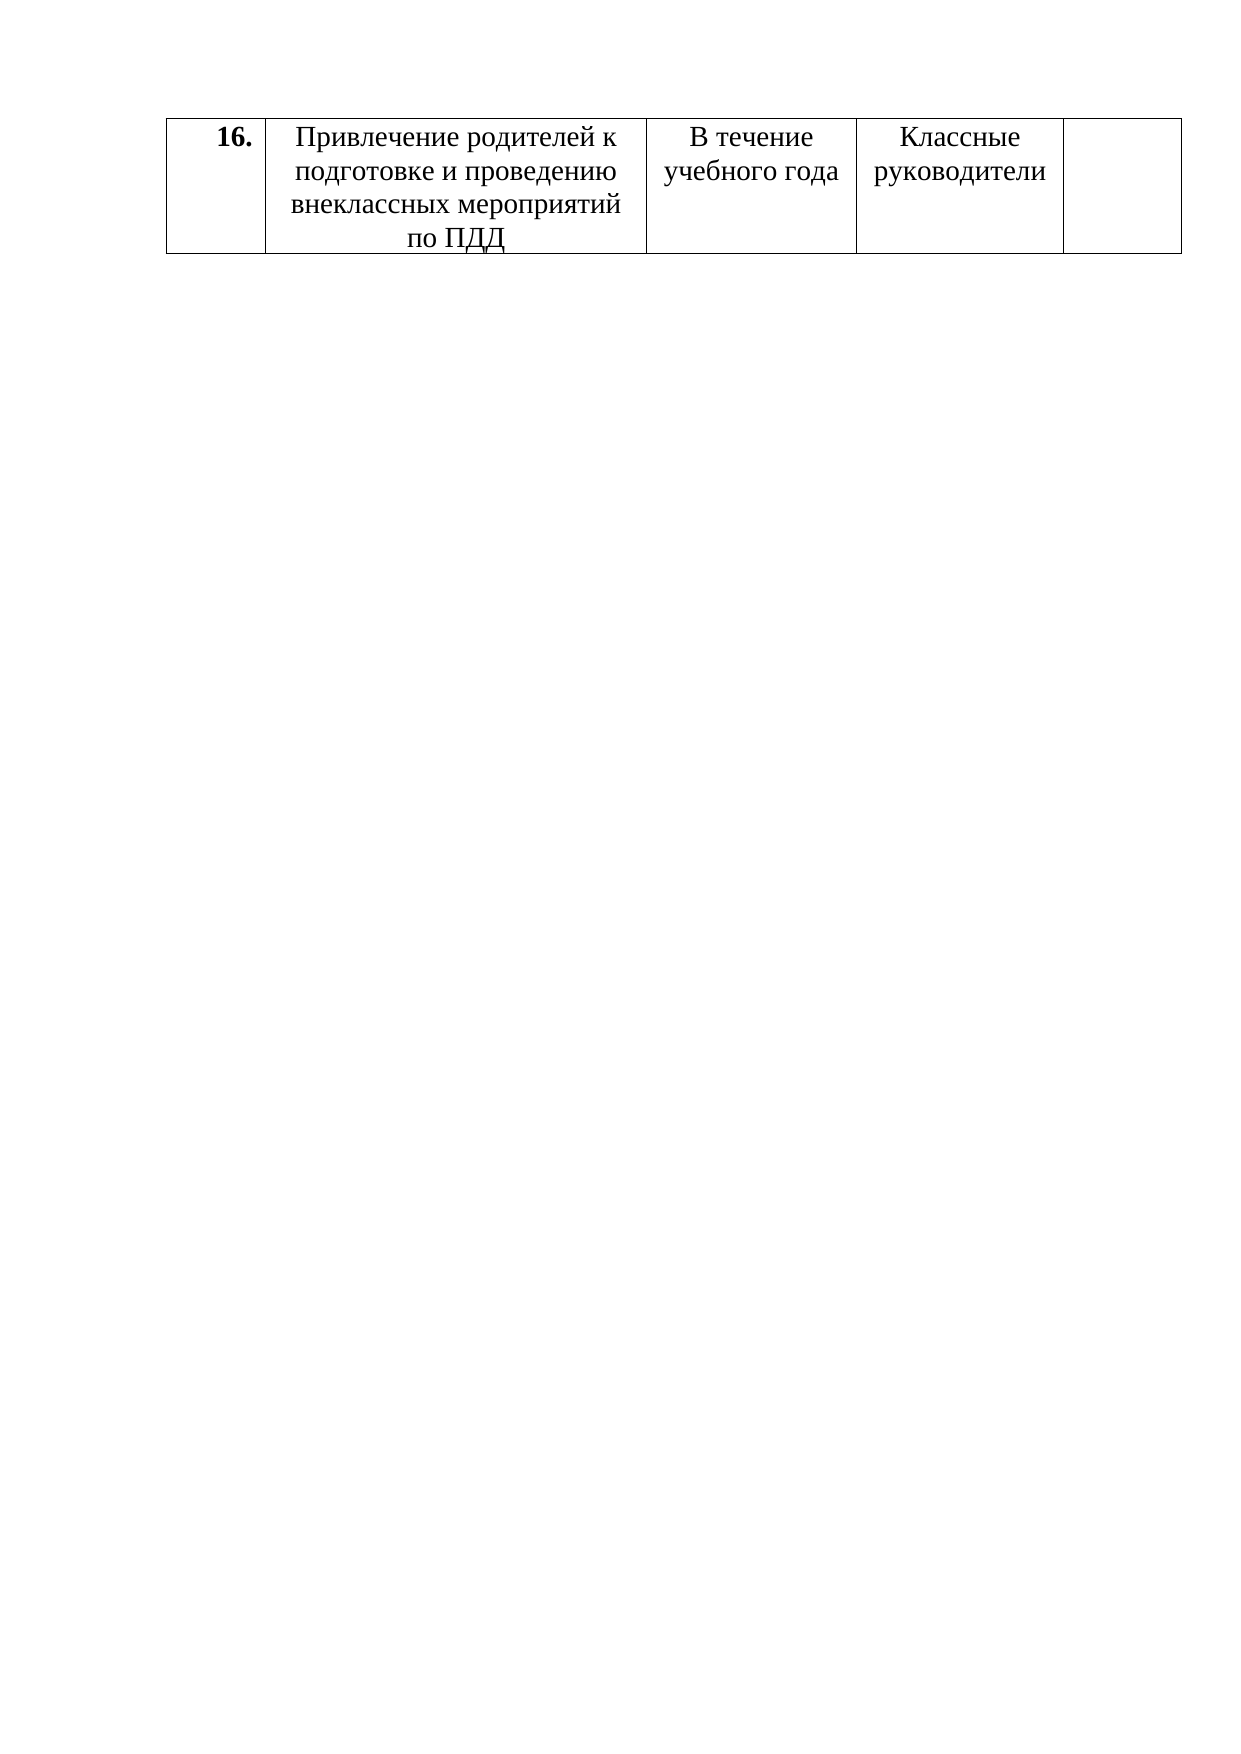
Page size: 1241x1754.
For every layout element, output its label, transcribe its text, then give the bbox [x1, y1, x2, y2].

table_cell [167, 119, 265, 253]
table_cell Классные руководители [857, 119, 1063, 253]
table_cell [1064, 119, 1181, 253]
table_cell Привлечение родителей к подготовке и проведению внеклассных мероприятий по ПДД [266, 119, 646, 253]
table_cell В течение учебного года [647, 119, 856, 253]
